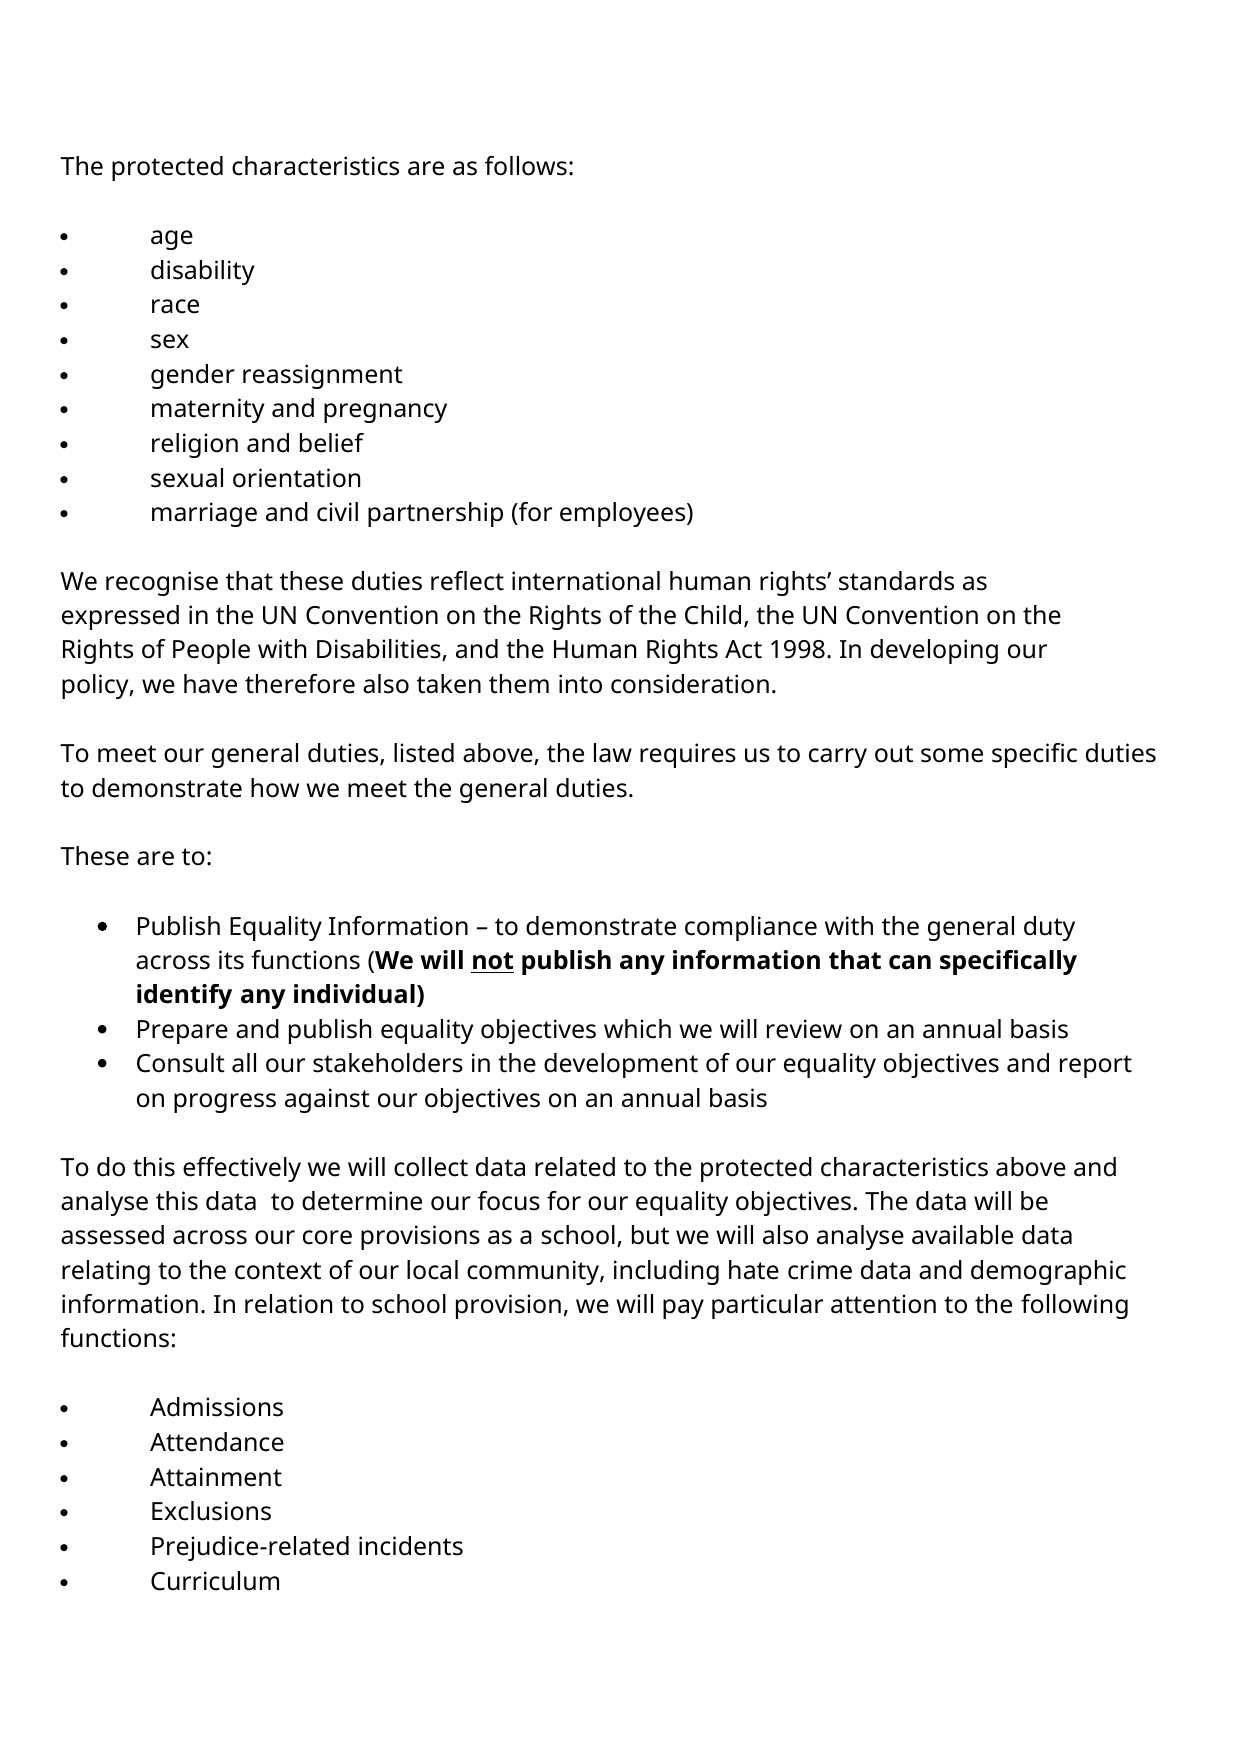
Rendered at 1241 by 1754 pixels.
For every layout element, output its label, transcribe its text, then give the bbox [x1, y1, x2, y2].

list age [60, 218, 1180, 252]
list sexual orientation [60, 460, 1180, 494]
list marriage and civil partnership (for employees) [60, 495, 1180, 529]
list Attendance [60, 1425, 1180, 1459]
list religion and belief [60, 426, 1180, 460]
list Publish Equality Information – to demonstrate compliance with the general duty across its functions (We will not publish any information that can specifically identify any individual) [98, 908, 1122, 1011]
list Admissions [60, 1390, 1180, 1424]
text These are to: [60, 839, 1180, 873]
text To do this effectively we will collect data related to the protected characteristics above and analyse this data to determine our focus for our equality objectives. The data will be assessed across our core provisions as a school, but we will also analyse available data relating to the context of our local community, including hate crime data and demographic information. In relation to school provision, we will pay particular attention to the following functions: [60, 1149, 1155, 1355]
list maternity and pregnancy [60, 391, 1180, 425]
list gender reassignment [60, 356, 1180, 390]
list Attainment [60, 1459, 1180, 1493]
list Curriculum [60, 1563, 1180, 1597]
list sex [60, 322, 1180, 356]
list Exclusions [60, 1494, 1180, 1528]
text We recognise that these duties reflect international human rights’ standards as expressed in the UN Convention on the Rights of the Child, the UN Convention on the Rights of People with Disabilities, and the Human Rights Act 1998. In developing our policy, we have therefore also taken them into consideration. [60, 563, 1112, 701]
text To meet our general duties, listed above, the law requires us to carry out some specific duties to demonstrate how we meet the general duties. [60, 736, 1167, 804]
list Prejudice-related incidents [60, 1528, 1180, 1563]
list race [60, 287, 1180, 321]
list Prepare and publish equality objectives which we will review on an annual basis [98, 1011, 1180, 1046]
list Consult all our stakeholders in the development of our equality objectives and report on progress against our objectives on an annual basis [98, 1046, 1167, 1114]
list disability [60, 252, 1180, 287]
text The protected characteristics are as follows: [60, 149, 1180, 183]
